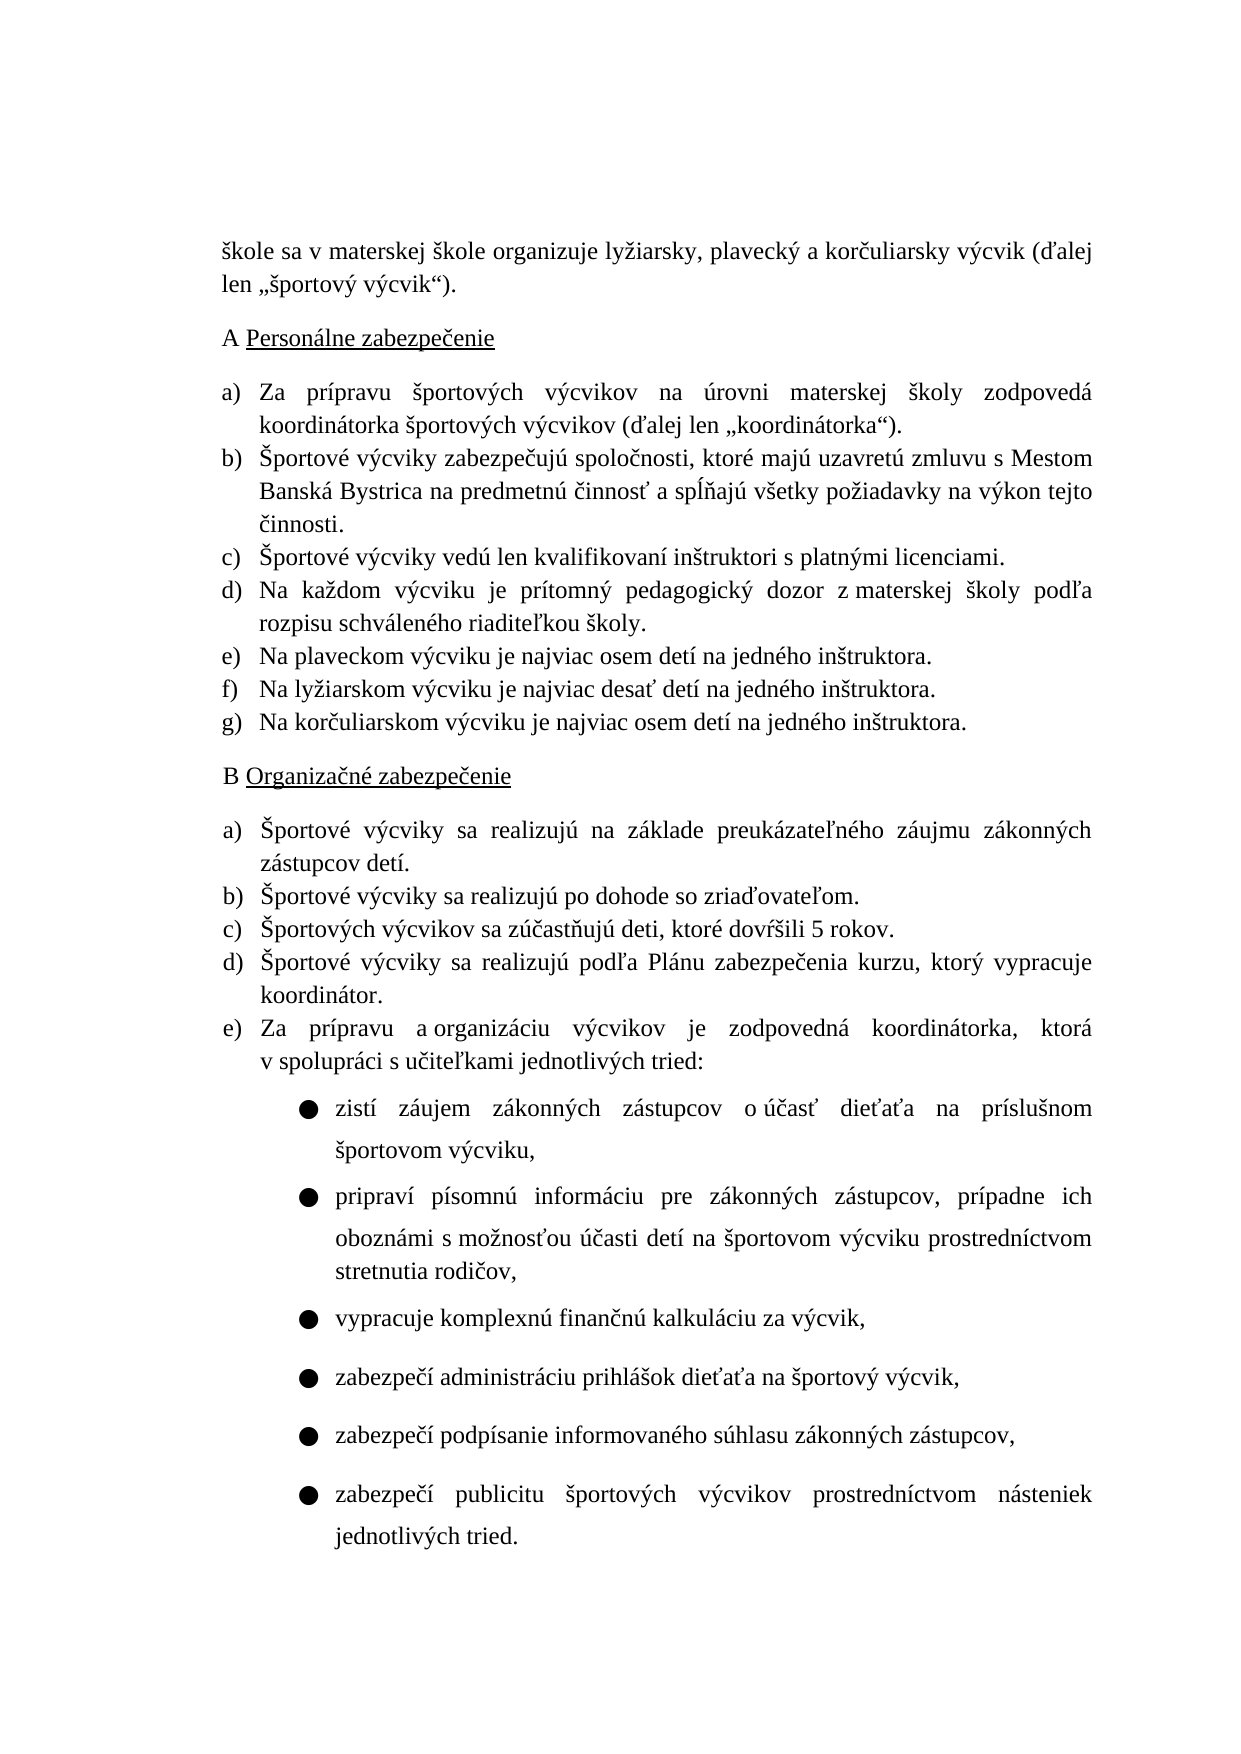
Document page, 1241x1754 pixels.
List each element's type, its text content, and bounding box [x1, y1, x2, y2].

list pripraví písomnú informáciu pre zákonných zástupcov, prípadne ich oboznámi s možnosťou účasti detí na športovom výcviku prostredníctvom stretnutia rodičov, [298, 1168, 1093, 1285]
list Na korčuliarskom výcviku je najviac osem detí na jedného inštruktora. [221, 707, 1093, 736]
list Na plaveckom výcviku je najviac osem detí na jedného inštruktora. [221, 641, 1093, 670]
list Športové výcviky sa realizujú po dohode so zriaďovateľom. [223, 881, 1093, 910]
list Športové výcviky sa realizujú podľa Plánu zabezpečenia kurzu, ktorý vypracuje koordinátor. [223, 947, 1093, 1009]
text A Personálne zabezpečenie [221, 323, 1093, 352]
list zabezpečí publicitu športových výcvikov prostredníctvom násteniek jednotlivých tried. [298, 1466, 1093, 1550]
text B Organizačné zabezpečenie [148, 761, 1093, 790]
list zabezpečí podpísanie informovaného súhlasu zákonných zástupcov, [298, 1407, 1093, 1458]
list Športové výcviky vedú len kvalifikovaní inštruktori s platnými licenciami. [221, 542, 1093, 571]
list Športové výcviky zabezpečujú spoločnosti, ktoré majú uzavretú zmluvu s Mestom Banská Bystrica na predmetnú činnosť a spĺňajú všetky požiadavky na výkon tejto činnosti. [221, 443, 1093, 538]
list Za prípravu športových výcvikov na úrovni materskej školy zodpovedá koordinátorka športových výcvikov (ďalej len „koordinátorka“). [221, 377, 1093, 439]
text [221, 236, 1093, 298]
list zistí záujem zákonných zástupcov o účasť dieťaťa na príslušnom športovom výcviku, [298, 1079, 1093, 1163]
list Športových výcvikov sa zúčastňujú deti, ktoré dovŕšili 5 rokov. [223, 914, 1093, 943]
list Na lyžiarskom výcviku je najviac desať detí na jedného inštruktora. [221, 674, 1093, 703]
list Za prípravu a organizáciu výcvikov je zodpovedná koordinátorka, ktorá v spolupráci s učiteľkami jednotlivých tried: [223, 1013, 1093, 1075]
list vypracuje komplexnú finančnú kalkuláciu za výcvik, [298, 1289, 1093, 1341]
list Na každom výcviku je prítomný pedagogický dozor z materskej školy podľa rozpisu schváleného riaditeľkou školy. [221, 575, 1093, 637]
list zabezpečí administráciu prihlášok dieťaťa na športový výcvik, [298, 1348, 1093, 1399]
list Športové výcviky sa realizujú na základe preukázateľného záujmu zákonných zástupcov detí. [223, 815, 1093, 877]
